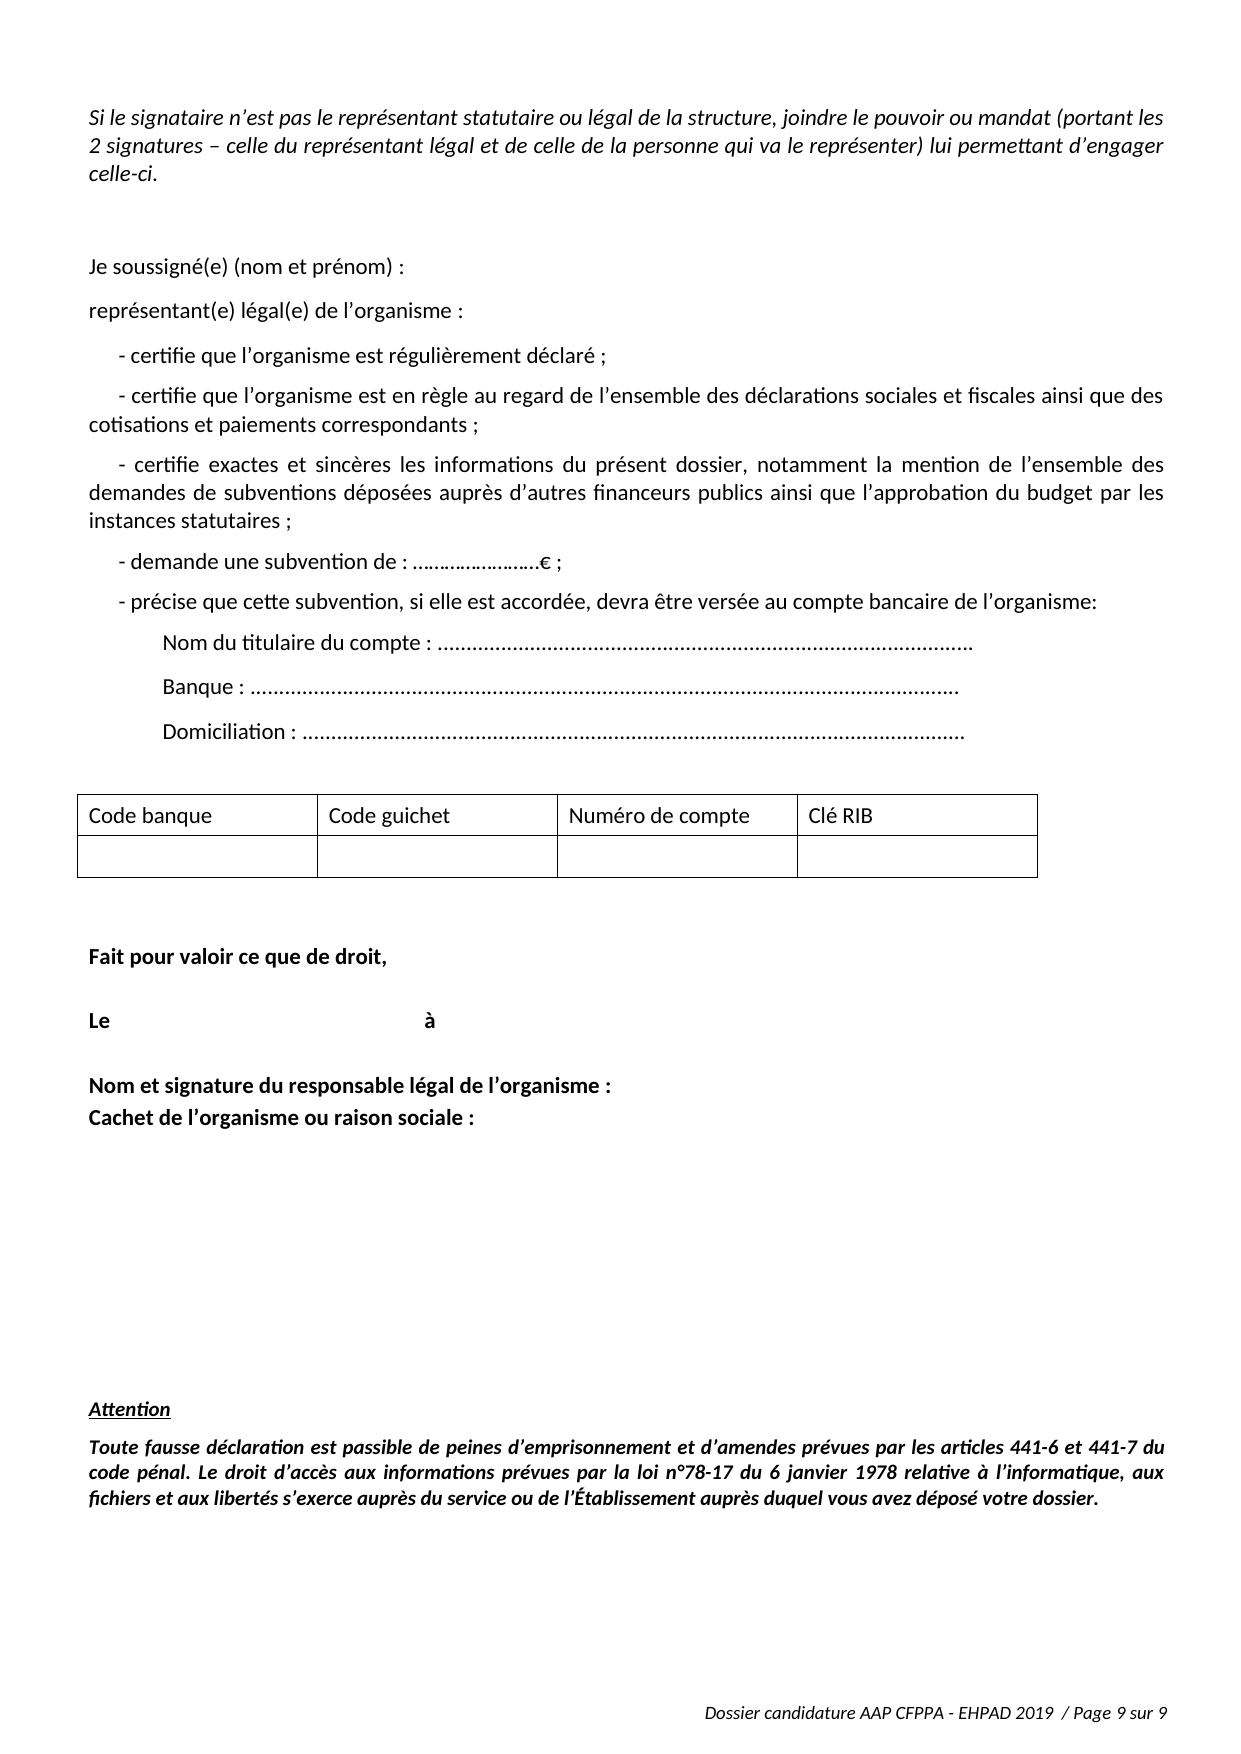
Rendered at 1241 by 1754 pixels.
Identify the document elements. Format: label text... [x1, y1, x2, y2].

text - certifie exactes et sincères les informations du présent dossier, notamment la mention de l’ensemble des demandes de subventions déposées auprès d’autres financeurs publics ainsi que l’approbation du budget par les instances statutaires ; [89, 450, 1167, 534]
text Nom du titulaire du compte : ............................................................................................. [89, 628, 1167, 656]
table_header Numéro de compte [558, 795, 797, 835]
text Nom et signature du responsable légal de l’organisme : [89, 1071, 1167, 1099]
table_cell [798, 836, 1037, 877]
text Le à [89, 1007, 1167, 1034]
text Si le signataire n’est pas le représentant statutaire ou légal de la structure, joindre le pouvoir ou mandat (portant les 2 signatures – celle du représentant légal et de celle de la personne qui va le représenter) lui permettant d’engager celle-ci. [89, 103, 1167, 187]
table_cell [78, 836, 317, 877]
text Attention [89, 1396, 1167, 1421]
text - certifie que l’organisme est régulièrement déclaré ; [89, 341, 1167, 369]
table_cell [318, 836, 557, 877]
text Banque : ........................................................................................................................... [89, 672, 1167, 701]
text Cachet de l’organisme ou raison sociale : [89, 1103, 1167, 1131]
table_header Code banque [78, 795, 317, 835]
text Fait pour valoir ce que de droit, [89, 942, 1167, 970]
text Je soussigné(e) (nom et prénom) : [89, 252, 1167, 280]
text représentant(e) légal(e) de l’organisme : [89, 296, 1167, 324]
table_header Clé RIB [798, 795, 1037, 835]
text Toute fausse déclaration est passible de peines d’emprisonnement et d’amendes prévues par les articles 441-6 et 441-7 du code pénal. Le droit d’accès aux informations prévues par la loi n°78-17 du 6 janvier 1978 relative à l’informatique, aux fichiers et aux libertés s’exerce auprès du service ou de l’Établissement auprès duquel vous avez déposé votre dossier. [89, 1434, 1167, 1510]
text - précise que cette subvention, si elle est accordée, devra être versée au compte bancaire de l’organisme: [89, 587, 1167, 615]
table_header Code guichet [318, 795, 557, 835]
text Domiciliation : ................................................................................................................... [89, 717, 1167, 745]
table_cell [558, 836, 797, 877]
text - demande une subvention de : ……………………€ ; [89, 547, 1167, 575]
text - certifie que l’organisme est en règle au regard de l’ensemble des déclarations sociales et fiscales ainsi que des cotisations et paiements correspondants ; [89, 382, 1167, 438]
